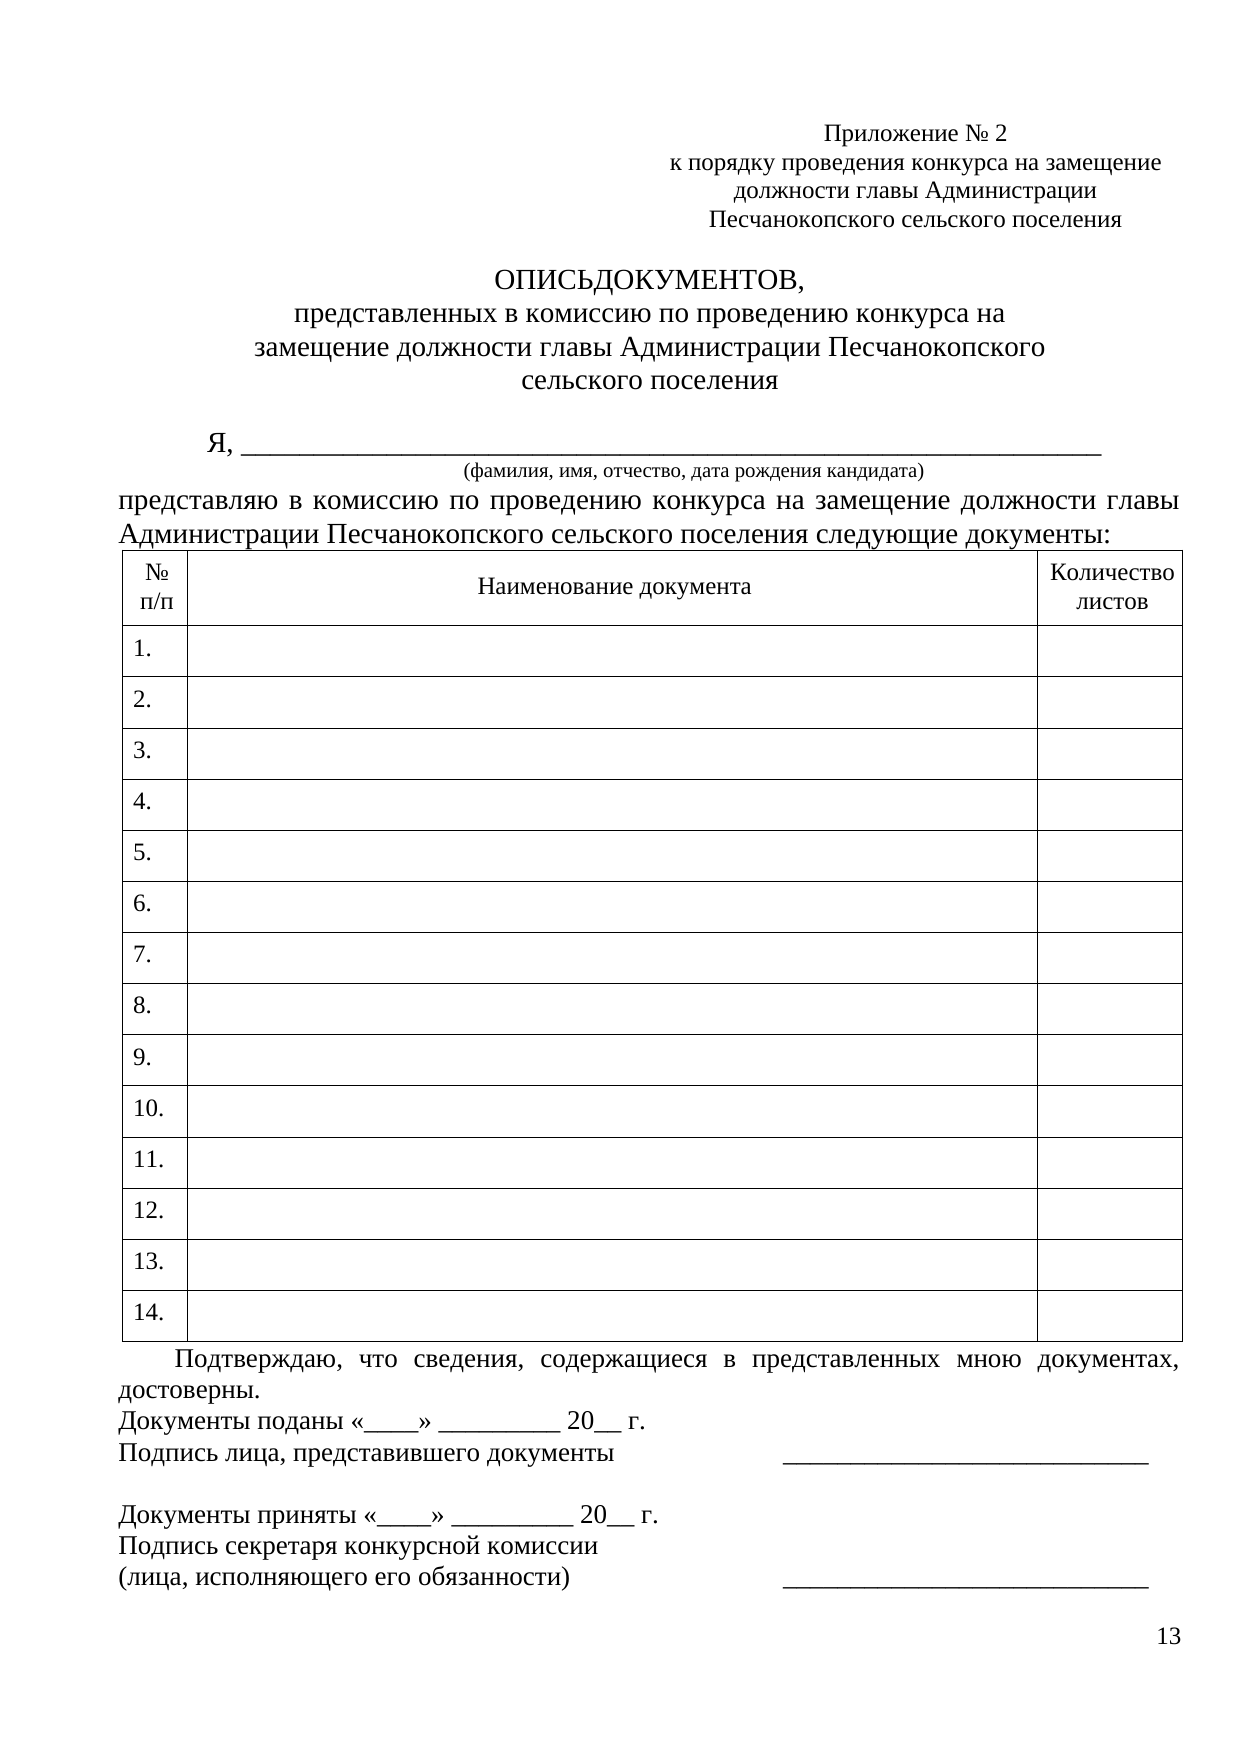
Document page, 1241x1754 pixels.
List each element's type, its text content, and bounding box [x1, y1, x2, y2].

table_header Количество листов [1038, 551, 1182, 625]
table_cell [123, 882, 187, 932]
table_cell [123, 1138, 187, 1188]
table_cell [123, 780, 187, 830]
text Подтверждаю, что сведения, содержащиеся в представленных мною документах, достоверны. [118, 1342, 1181, 1404]
table_cell [1038, 882, 1182, 932]
table_cell [188, 1291, 1037, 1341]
table_cell [1038, 1086, 1182, 1137]
table_cell [1038, 1240, 1182, 1290]
text представленных в комиссию по проведению конкурса на замещение должности главы Администрации Песчанокопского сельского поселения [236, 295, 1063, 396]
text представляю в комиссию по проведению конкурса на замещение должности главы Администрации Песчанокопского сельского поселения следующие документы: [118, 482, 1181, 549]
table_cell [1038, 780, 1182, 830]
text (фамилия, имя, отчество, дата рождения кандидата) [118, 458, 1181, 482]
text (лица, исполняющего его обязанности) ___________________________ [118, 1560, 1181, 1591]
table_header № п/п [123, 551, 187, 625]
table_cell [188, 1189, 1037, 1239]
table_cell [123, 626, 187, 676]
table_cell [188, 729, 1037, 778]
table_cell [188, 626, 1037, 676]
table_cell [188, 933, 1037, 983]
table_cell [188, 831, 1037, 881]
table_cell [1038, 933, 1182, 983]
text ОПИСЬДОКУМЕНТОВ, [118, 262, 1181, 295]
table_cell [1038, 1035, 1182, 1085]
table_cell [123, 729, 187, 778]
text Подпись секретаря конкурсной комиссии [118, 1529, 1181, 1560]
table_cell [1038, 729, 1182, 778]
table_cell [123, 677, 187, 727]
table_header Наименование документа [188, 551, 1037, 625]
text Подпись лица, представившего документы ___________________________ [118, 1436, 1181, 1467]
table_cell [123, 984, 187, 1034]
table_cell [188, 1138, 1037, 1188]
text Я, ___________________________________________________________ [118, 425, 1181, 458]
table_cell [188, 984, 1037, 1034]
table_cell [1038, 984, 1182, 1034]
table_cell [188, 882, 1037, 932]
table_cell [123, 831, 187, 881]
text Документы поданы «____» _________ 20__ г. [118, 1404, 1181, 1436]
table_cell [188, 677, 1037, 727]
table_cell [123, 1086, 187, 1137]
table_cell [188, 1035, 1037, 1085]
table_cell [188, 1240, 1037, 1290]
text Приложение № 2 [650, 118, 1181, 147]
table_cell [1038, 626, 1182, 676]
table_cell [1038, 1291, 1182, 1341]
table_cell [1038, 831, 1182, 881]
table_cell [123, 1189, 187, 1239]
table_cell [188, 780, 1037, 830]
table_cell [188, 1086, 1037, 1137]
text Документы приняты «____» _________ 20__ г. [118, 1498, 1181, 1529]
table_cell [1038, 1138, 1182, 1188]
table_cell [1038, 677, 1182, 727]
table_cell [123, 1291, 187, 1341]
table_cell [123, 1240, 187, 1290]
table_cell [123, 1035, 187, 1085]
table_cell [123, 933, 187, 983]
text к порядку проведения конкурса на замещение должности главы Администрации Песчанокопского сельского поселения [650, 147, 1181, 233]
table_cell [1038, 1189, 1182, 1239]
